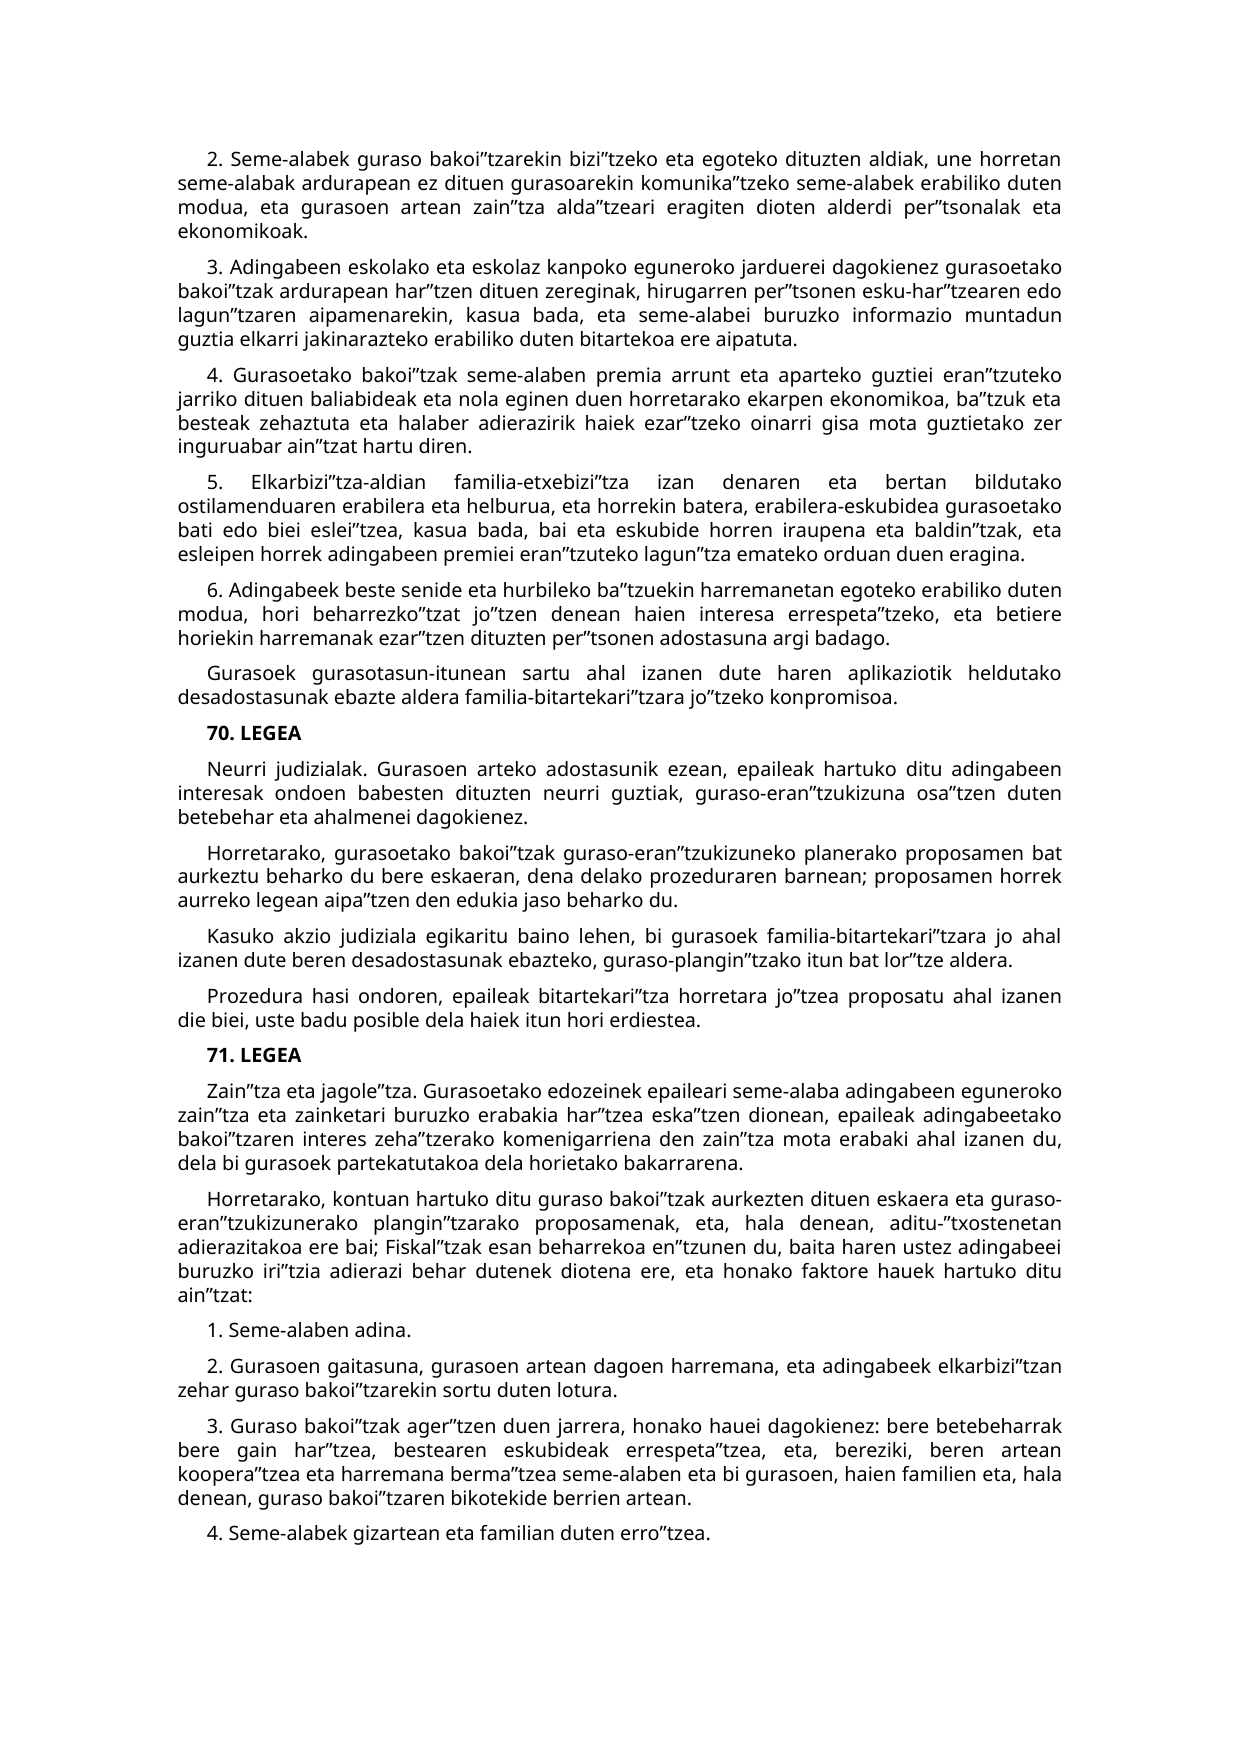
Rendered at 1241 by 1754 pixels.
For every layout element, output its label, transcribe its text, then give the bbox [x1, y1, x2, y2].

text 70. LEGEA [177, 721, 1063, 745]
text 2. Gurasoen gaitasuna, gurasoen artean dagoen harremana, eta adingabeek elkarbizi”tzan zehar guraso bakoi”tzarekin sortu duten lotura. [177, 1354, 1063, 1402]
text 4. Seme-alabek gizartean eta familian duten erro”tzea. [177, 1522, 1063, 1546]
text Prozedura hasi ondoren, epaileak bitartekari”tza horretara jo”tzea proposatu ahal izanen die biei, uste badu posible dela haiek itun hori erdiestea. [177, 984, 1063, 1032]
text 71. LEGEA [177, 1044, 1063, 1068]
text Horretarako, gurasoetako bakoi”tzak guraso-eran”tzukizuneko planerako proposamen bat aurkeztu beharko du bere eskaeran, dena delako prozeduraren barnean; proposamen horrek aurreko legean aipa”tzen den edukia jaso beharko du. [177, 841, 1063, 913]
text 3. Adingabeen eskolako eta eskolaz kanpoko eguneroko jarduerei dagokienez gurasoetako bakoi”tzak ardurapean har”tzen dituen zereginak, hirugarren per”tsonen esku-har”tzearen edo lagun”tzaren aipamenarekin, kasua bada, eta seme-alabei buruzko informazio muntadun guztia elkarri jakinarazteko erabiliko duten bitartekoa ere aipatuta. [177, 255, 1063, 351]
text 1. Seme-alaben adina. [177, 1319, 1063, 1343]
text Neurri judizialak. Gurasoen arteko adostasunik ezean, epaileak hartuko ditu adingabeen interesak ondoen babesten dituzten neurri guztiak, guraso-eran”tzukizuna osa”tzen duten betebehar eta ahalmenei dagokienez. [177, 757, 1063, 829]
text 3. Guraso bakoi”tzak ager”tzen duen jarrera, honako hauei dagokienez: bere betebeharrak bere gain har”tzea, bestearen eskubideak errespeta”tzea, eta, bereziki, beren artean koopera”tzea eta harremana berma”tzea seme-alaben eta bi gurasoen, haien familien eta, hala denean, guraso bakoi”tzaren bikotekide berrien artean. [177, 1414, 1063, 1510]
text 4. Gurasoetako bakoi”tzak seme-alaben premia arrunt eta aparteko guztiei eran”tzuteko jarriko dituen baliabideak eta nola eginen duen horretarako ekarpen ekonomikoa, ba”tzuk eta besteak zehaztuta eta halaber adierazirik haiek ezar”tzeko oinarri gisa mota guztietako zer inguruabar ain”tzat hartu diren. [177, 363, 1063, 459]
text Zain”tza eta jagole”tza. Gurasoetako edozeinek epaileari seme-alaba adingabeen eguneroko zain”tza eta zainketari buruzko erabakia har”tzea eska”tzen dionean, epaileak adingabeetako bakoi”tzaren interes zeha”tzerako komenigarriena den zain”tza mota erabaki ahal izanen du, dela bi gurasoek partekatutakoa dela horietako bakarrarena. [177, 1079, 1063, 1175]
text 2. Seme-alabek guraso bakoi”tzarekin bizi”tzeko eta egoteko dituzten aldiak, une horretan seme-alabak ardurapean ez dituen gurasoarekin komunika”tzeko seme-alabek erabiliko duten modua, eta gurasoen artean zain”tza alda”tzeari eragiten dioten alderdi per”tsonalak eta ekonomikoak. [177, 148, 1063, 243]
text 5. Elkarbizi”tza-aldian familia-etxebizi”tza izan denaren eta bertan bildutako ostilamenduaren erabilera eta helburua, eta horrekin batera, erabilera-eskubidea gurasoetako bati edo biei eslei”tzea, kasua bada, bai eta eskubide horren iraupena eta baldin”tzak, eta esleipen horrek adingabeen premiei eran”tzuteko lagun”tza emateko orduan duen eragina. [177, 470, 1063, 566]
text Horretarako, kontuan hartuko ditu guraso bakoi”tzak aurkezten dituen eskaera eta guraso-eran”tzukizunerako plangin”tzarako proposamenak, eta, hala denean, aditu-”txostenetan adierazitakoa ere bai; Fiskal”tzak esan beharrekoa en”tzunen du, baita haren ustez adingabeei buruzko iri”tzia adierazi behar dutenek diotena ere, eta honako faktore hauek hartuko ditu ain”tzat: [177, 1187, 1063, 1307]
text 6. Adingabeek beste senide eta hurbileko ba”tzuekin harremanetan egoteko erabiliko duten modua, hori beharrezko”tzat jo”tzen denean haien interesa errespeta”tzeko, eta betiere horiekin harremanak ezar”tzen dituzten per”tsonen adostasuna argi badago. [177, 578, 1063, 650]
text Gurasoek gurasotasun-itunean sartu ahal izanen dute haren aplikaziotik heldutako desadostasunak ebazte aldera familia-bitartekari”tzara jo”tzeko konpromisoa. [177, 662, 1063, 709]
text Kasuko akzio judiziala egikaritu baino lehen, bi gurasoek familia-bitartekari”tzara jo ahal izanen dute beren desadostasunak ebazteko, guraso-plangin”tzako itun bat lor”tze aldera. [177, 924, 1063, 972]
